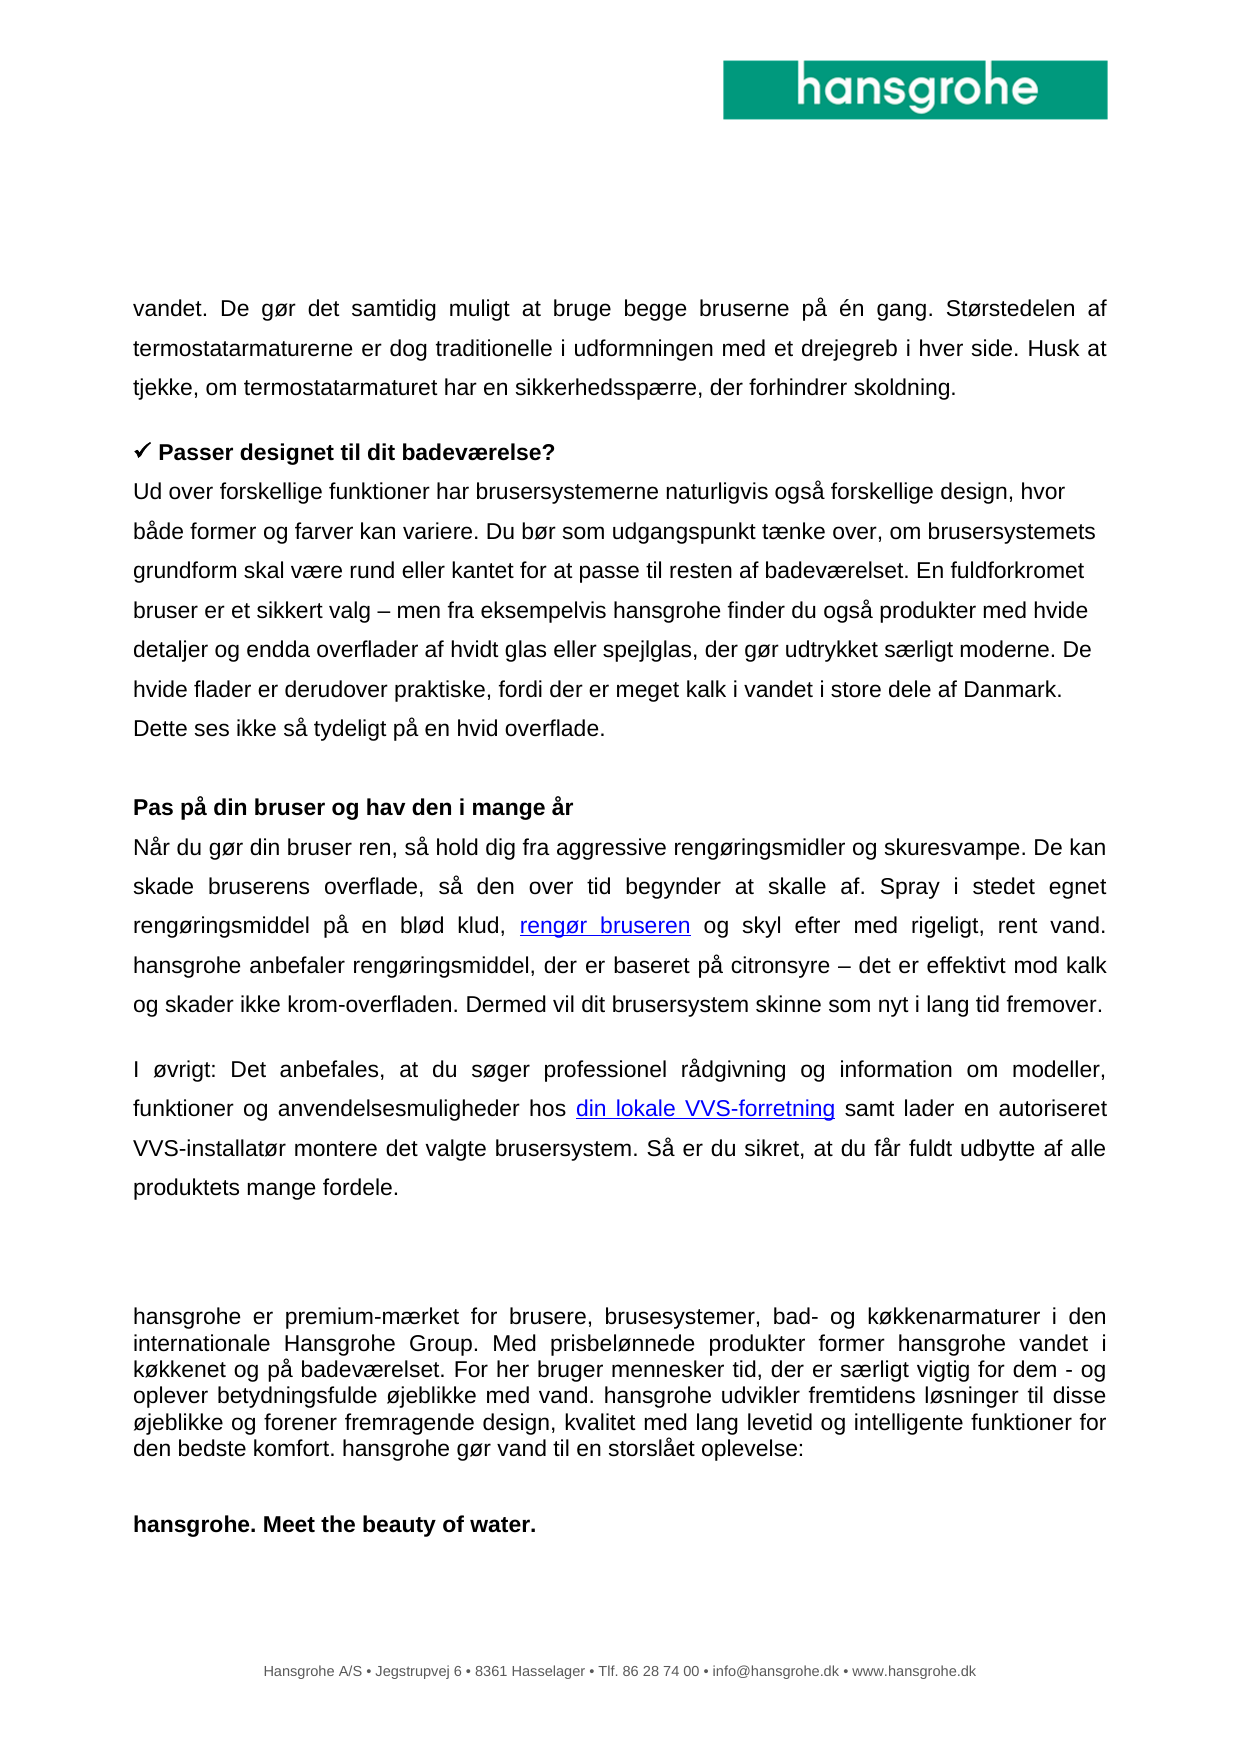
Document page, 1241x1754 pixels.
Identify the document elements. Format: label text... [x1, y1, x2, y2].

text Pas på din bruser og hav den i mange år [133, 794, 1107, 820]
text Når du gør din bruser ren, så hold dig fra aggressive rengøringsmidler og skuresvampe. De kan skade bruserens overflade, så den over tid begynder at skalle af. Spray i stedet egnet rengøringsmiddel på en blød klud, rengør bruseren og skyl efter med rigeligt, rent vand. hansgrohe anbefaler rengøringsmiddel, der er baseret på citronsyre – det er effektivt mod kalk og skader ikke krom-overfladen. Dermed vil dit brusersystem skinne som nyt i lang tid fremover. [133, 833, 1107, 1018]
text Passer designet til dit badeværelse? [133, 439, 1107, 465]
text Ud over forskellige funktioner har brusersystemerne naturligvis også forskellige design, hvor både former og farver kan variere. Du bør som udgangspunkt tænke over, om brusersystemets grundform skal være rund eller kantet for at passe til resten af badeværelset. En fuldforkromet bruser er et sikkert valg – men fra eksempelvis hansgrohe finder du også produkter med hvide detaljer og endda overflader af hvidt glas eller spejlglas, der gør udtrykket særligt moderne. De hvide flader er derudover praktiske, fordi der er meget kalk i vandet i store dele af Danmark. Dette ses ikke så tydeligt på en hvid overflade. [133, 478, 1107, 741]
text hansgrohe. Meet the beauty of water. [133, 1511, 1107, 1538]
picture [590, 1, 1241, 179]
text I øvrigt: Det anbefales, at du søger professionel rådgivning og information om modeller, funktioner og anvendelsesmuligheder hos din lokale VVS-forretning samt lader en autoriseret VVS-installatør montere det valgte brusersystem. Så er du sikret, at du får fuldt udbytte af alle produktets mange fordele. [133, 1056, 1107, 1201]
text hansgrohe er premium-mærket for brusere, brusesystemer, bad- og køkkenarmaturer i den internationale Hansgrohe Group. Med prisbelønnede produkter former hansgrohe vandet i køkkenet og på badeværelset. For her bruger mennesker tid, der er særligt vigtig for dem - og oplever betydningsfulde øjeblikke med vand. hansgrohe udvikler fremtidens løsninger til disse øjeblikke og forener fremragende design, kvalitet med lang levetid og intelligente funktioner for den bedste komfort. hansgrohe gør vand til en storslået oplevelse: [133, 1303, 1107, 1461]
